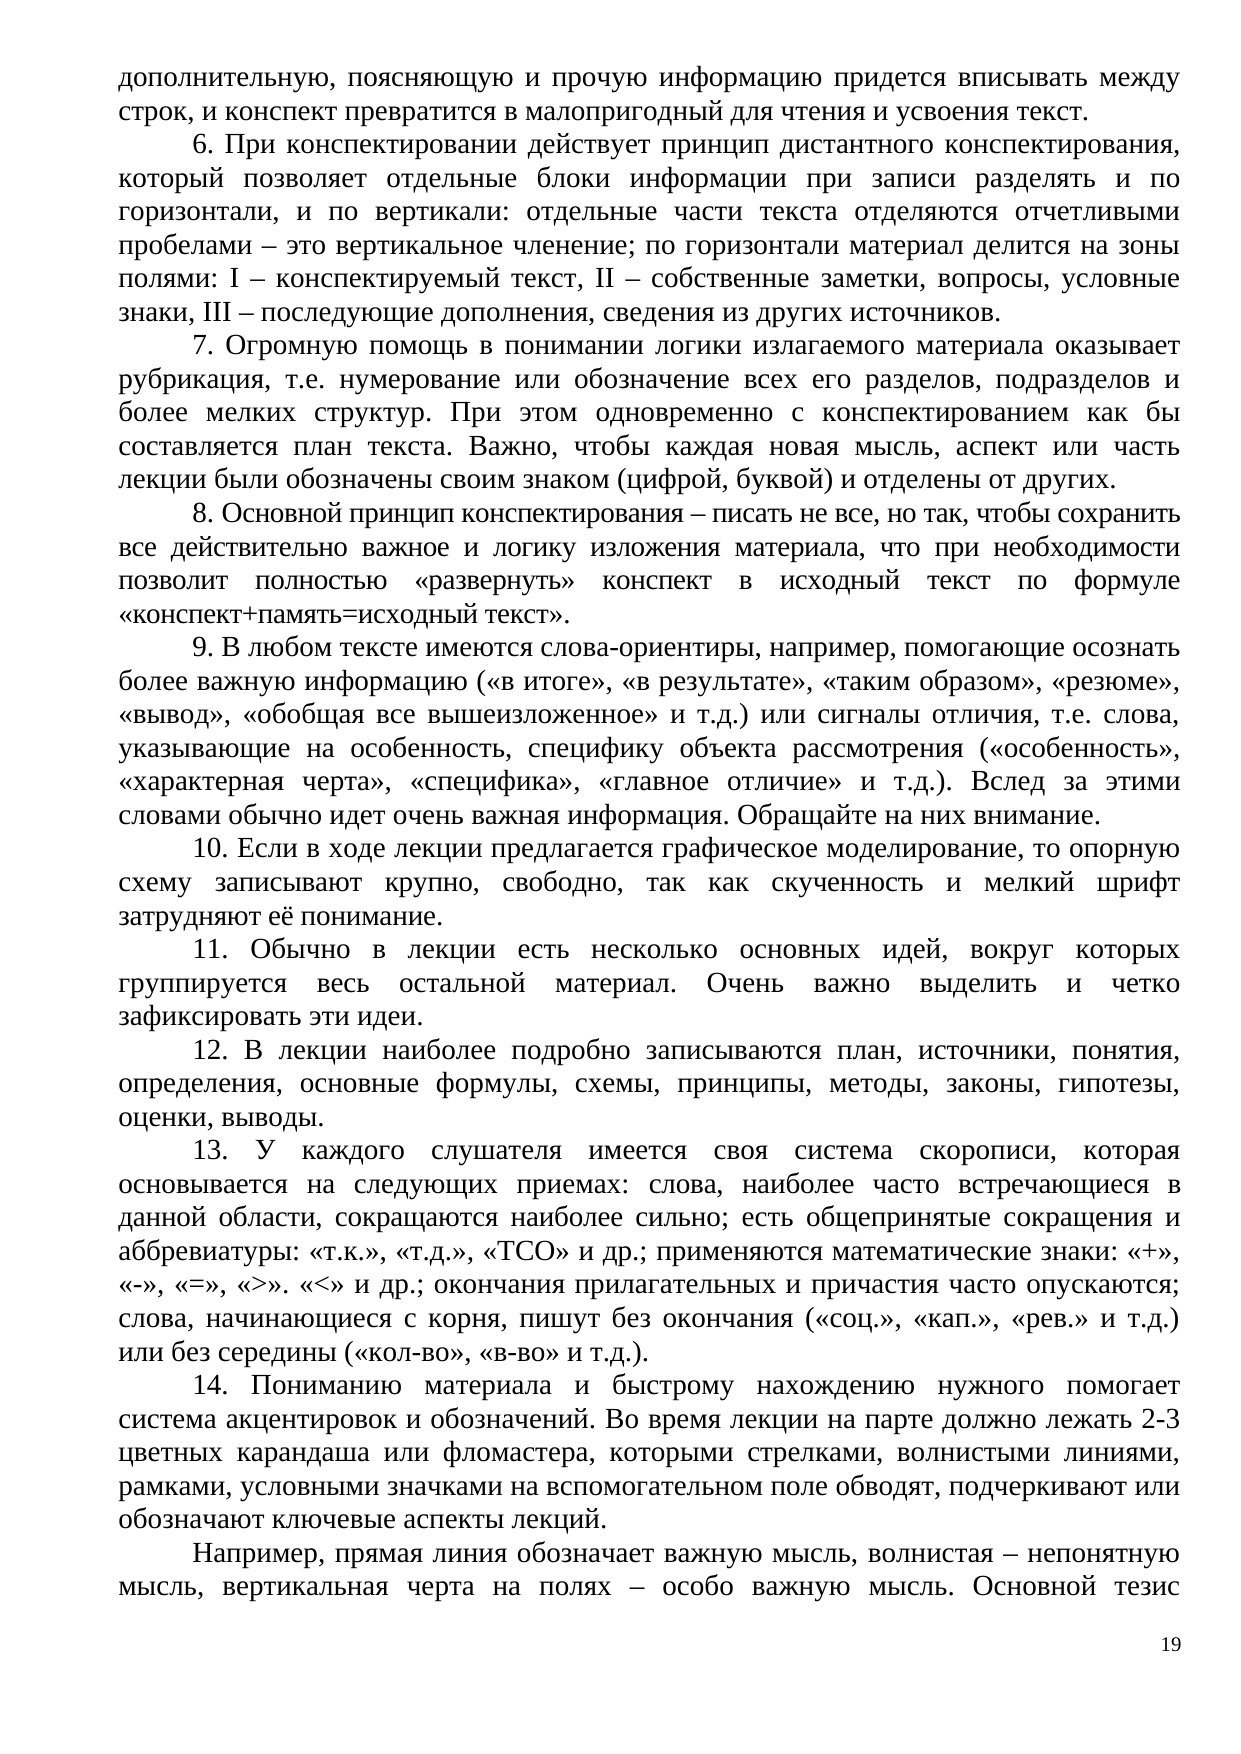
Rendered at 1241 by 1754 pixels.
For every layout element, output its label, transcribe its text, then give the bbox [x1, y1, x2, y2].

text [118, 1535, 1181, 1602]
text 7. Огромную помощь в понимании логики излагаемого материала оказывает рубрикация, т.е. нумерование или обозначение всех его разделов, подразделов и более мелких структур. При этом одновременно с конспектированием как бы составляется план текста. Важно, чтобы каждая новая мысль, аспект или часть лекции были обозначены своим знаком (цифрой, буквой) и отделены от других. [118, 327, 1181, 495]
text 13. У каждого слушателя имеется своя система скорописи, которая основывается на следующих приемах: слова, наиболее часто встречающиеся в данной области, сокращаются наиболее сильно; есть общепринятые сокращения и аббревиатуры: «т.к.», «т.д.», «ТСО» и др.; применяются математические знаки: «+», «-», «=», «>». «<» и др.; окончания прилагательных и причастия часто опускаются; слова, начинающиеся с корня, пишут без окончания («соц.», «кап.», «рев.» и т.д.) или без середины («кол-во», «в-во» и т.д.). [118, 1132, 1181, 1367]
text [118, 59, 1181, 126]
text 9. В любом тексте имеются слова-ориентиры, например, помогающие осознать более важную информацию («в итоге», «в результате», «таким образом», «резюме», «вывод», «обобщая все вышеизложенное» и т.д.) или сигналы отличия, т.е. слова, указывающие на особенность, специфику объекта рассмотрения («особенность», «характерная черта», «специфика», «главное отличие» и т.д.). Вслед за этими словами обычно идет очень важная информация. Обращайте на них внимание. [118, 629, 1181, 831]
text 11. Обычно в лекции есть несколько основных идей, вокруг которых группируется весь остальной материал. Очень важно выделить и четко зафиксировать эти идеи. [118, 931, 1181, 1032]
text 8. Основной принцип конспектирования – писать не все, но так, чтобы сохранить все действительно важное и логику изложения материала, что при необходимости позволит полностью «развернуть» конспект в исходный текст по формуле «конспект+память=исходный текст». [118, 495, 1181, 629]
text 12. В лекции наиболее подробно записываются план, источники, понятия, определения, основные формулы, схемы, принципы, методы, законы, гипотезы, оценки, выводы. [118, 1032, 1181, 1132]
text 14. Пониманию материала и быстрому нахождению нужного помогает система акцентировок и обозначений. Во время лекции на парте должно лежать 2-3 цветных карандаша или фломастера, которыми стрелками, волнистыми линиями, рамками, условными значками на вспомогательном поле обводят, подчеркивают или обозначают ключевые аспекты лекций. [118, 1367, 1181, 1535]
text 6. При конспектировании действует принцип дистантного конспектирования, который позволяет отдельные блоки информации при записи разделять и по горизонтали, и по вертикали: отдельные части текста отделяются отчетливыми пробелами – это вертикальное членение; по горизонтали материал делится на зоны полями: I – конспектируемый текст, II – собственные заметки, вопросы, условные знаки, III – последующие дополнения, сведения из других источников. [118, 126, 1181, 327]
text 10. Если в ходе лекции предлагается графическое моделирование, то опорную схему записывают крупно, свободно, так как скученность и мелкий шрифт затрудняют её понимание. [118, 831, 1181, 931]
